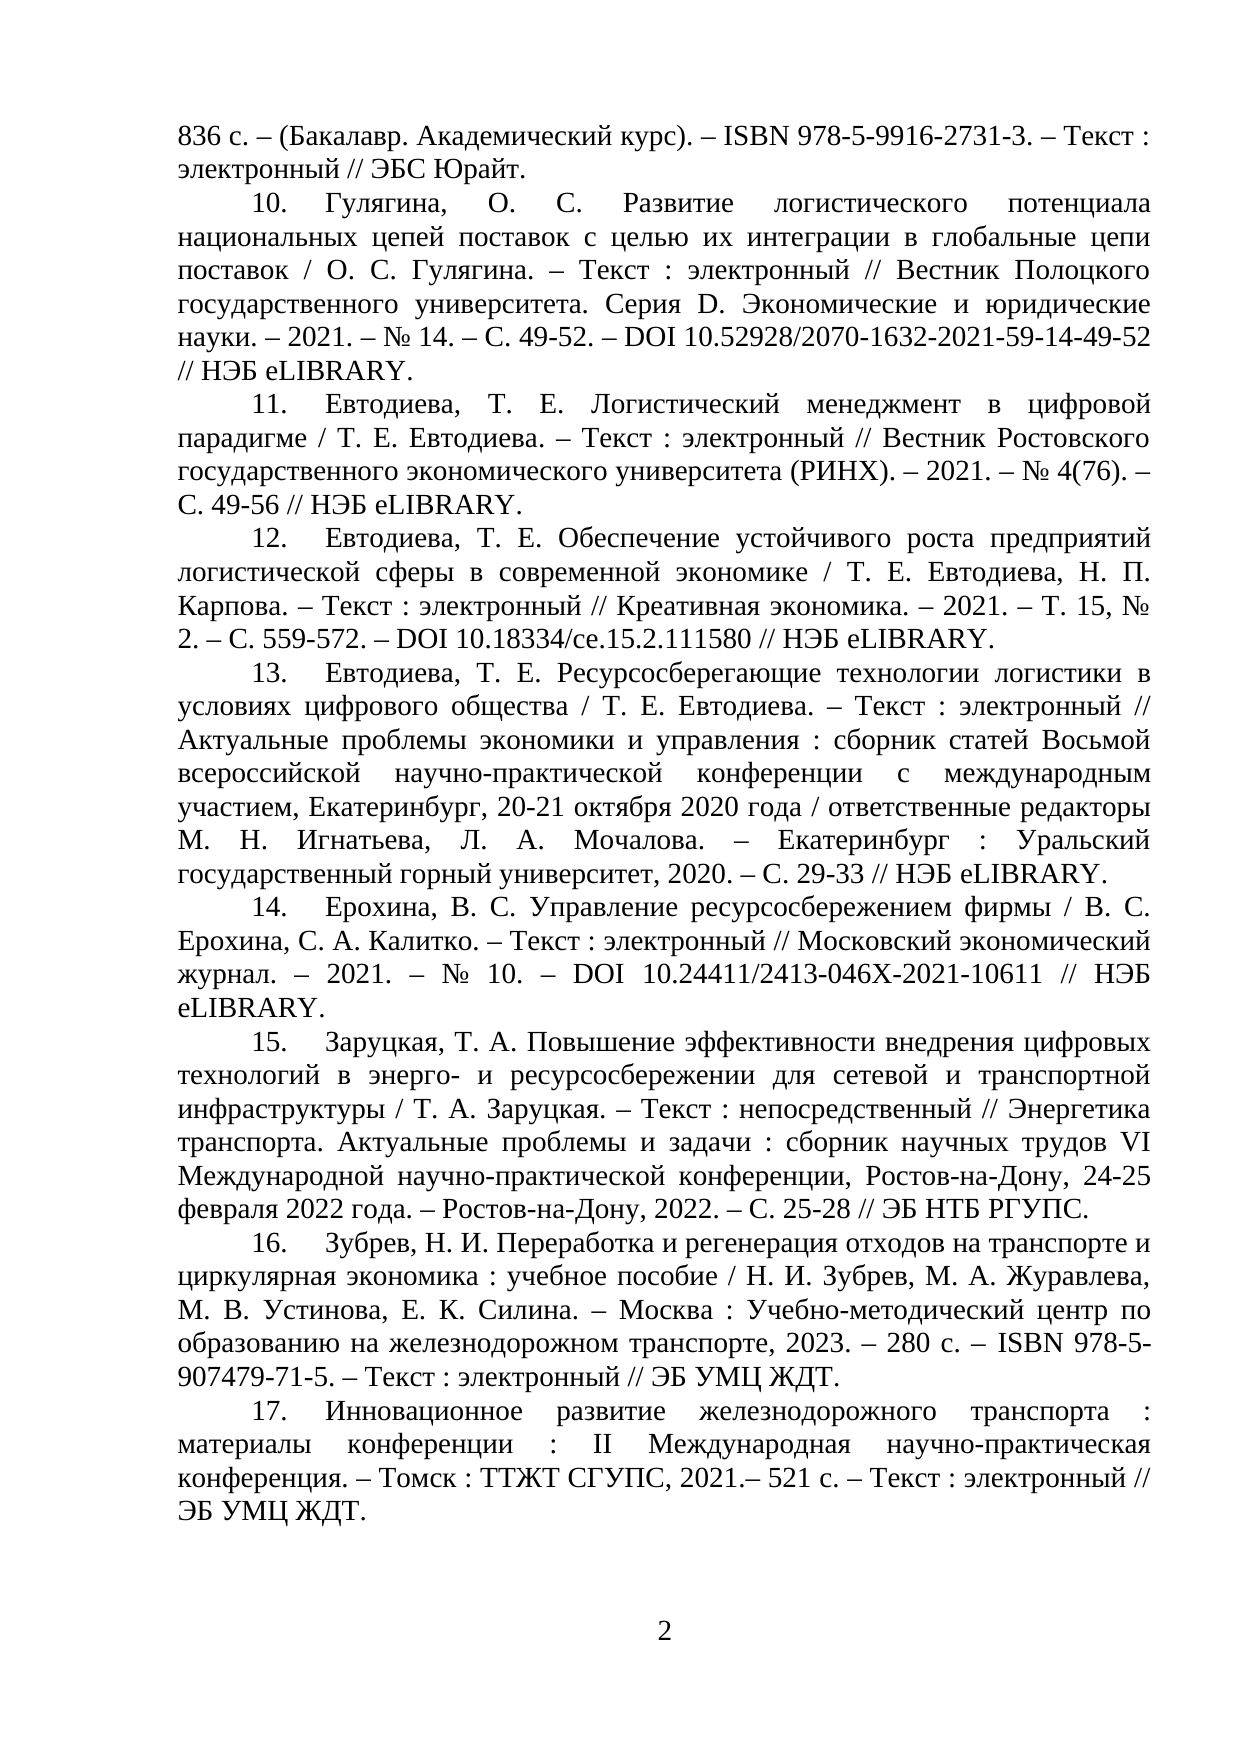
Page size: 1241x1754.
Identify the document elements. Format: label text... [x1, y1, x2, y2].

list Ерохина, В. С. Управление ресурсосбережением фирмы / В. С. Ерохина, С. А. Калитко. – Текст : электронный // Московский экономический журнал. – 2021. – № 10. – DOI 10.24411/2413-046X-2021-10611 // НЭБ eLIBRARY. [177, 889, 1152, 1024]
list Гулягина, О. С. Развитие логистического потенциала национальных цепей поставок с целью их интеграции в глобальные цепи поставок / О. С. Гулягина. – Текст : электронный // Вестник Полоцкого государственного университета. Серия D. Экономические и юридические науки. – 2021. – № 14. – С. 49-52. – DOI 10.52928/2070-1632-2021-59-14-49-52 // НЭБ eLIBRARY. [177, 185, 1152, 386]
list Евтодиева, Т. Е. Логистический менеджмент в цифровой парадигме / Т. Е. Евтодиева. – Текст : электронный // Вестник Ростовского государственного экономического университета (РИНХ). – 2021. – № 4(76). – С. 49-56 // НЭБ eLIBRARY. [177, 386, 1152, 521]
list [177, 118, 1152, 185]
list Евтодиева, Т. Е. Обеспечение устойчивого роста предприятий логистической сферы в современной экономике / Т. Е. Евтодиева, Н. П. Карпова. – Текст : электронный // Креативная экономика. – 2021. – Т. 15, № 2. – С. 559-572. – DOI 10.18334/ce.15.2.111580 // НЭБ eLIBRARY. [177, 521, 1152, 655]
list Инновационное развитие железнодорожного транспорта : материалы конференции : II Международная научно-практическая конференция. – Томск : ТТЖТ СГУПС, 2021.– 521 с. – Текст : электронный // ЭБ УМЦ ЖДТ. [177, 1393, 1152, 1527]
list Зубрев, Н. И. Переработка и регенерация отходов на транспорте и циркулярная экономика : учебное пособие / Н. И. Зубрев, М. А. Журавлева, М. В. Устинова, Е. К. Силина. – Москва : Учебно-методический центр по образованию на железнодорожном транспорте, 2023. – 280 с. – ISBN 978-5-907479-71-5. – Текст : электронный // ЭБ УМЦ ЖДТ. [177, 1225, 1152, 1393]
list Заруцкая, Т. А. Повышение эффективности внедрения цифровых технологий в энерго- и ресурсосбережении для сетевой и транспортной инфраструктуры / Т. А. Заруцкая. – Текст : непосредственный // Энергетика транспорта. Актуальные проблемы и задачи : сборник научных трудов VI Международной научно-практической конференции, Ростов-на-Дону, 24-25 февраля 2022 года. – Ростов-на-Дону, 2022. – С. 25-28 // ЭБ НТБ РГУПС. [177, 1024, 1152, 1225]
list Евтодиева, Т. Е. Ресурсосберегающие технологии логистики в условиях цифрового общества / Т. Е. Евтодиева. – Текст : электронный // Актуальные проблемы экономики и управления : сборник статей Восьмой всероссийской научно-практической конференции с международным участием, Екатеринбург, 20-21 октября 2020 года / ответственные редакторы М. Н. Игнатьева, Л. А. Мочалова. – Екатеринбург : Уральский государственный горный университет, 2020. – С. 29-33 // НЭБ eLIBRARY. [177, 655, 1152, 889]
